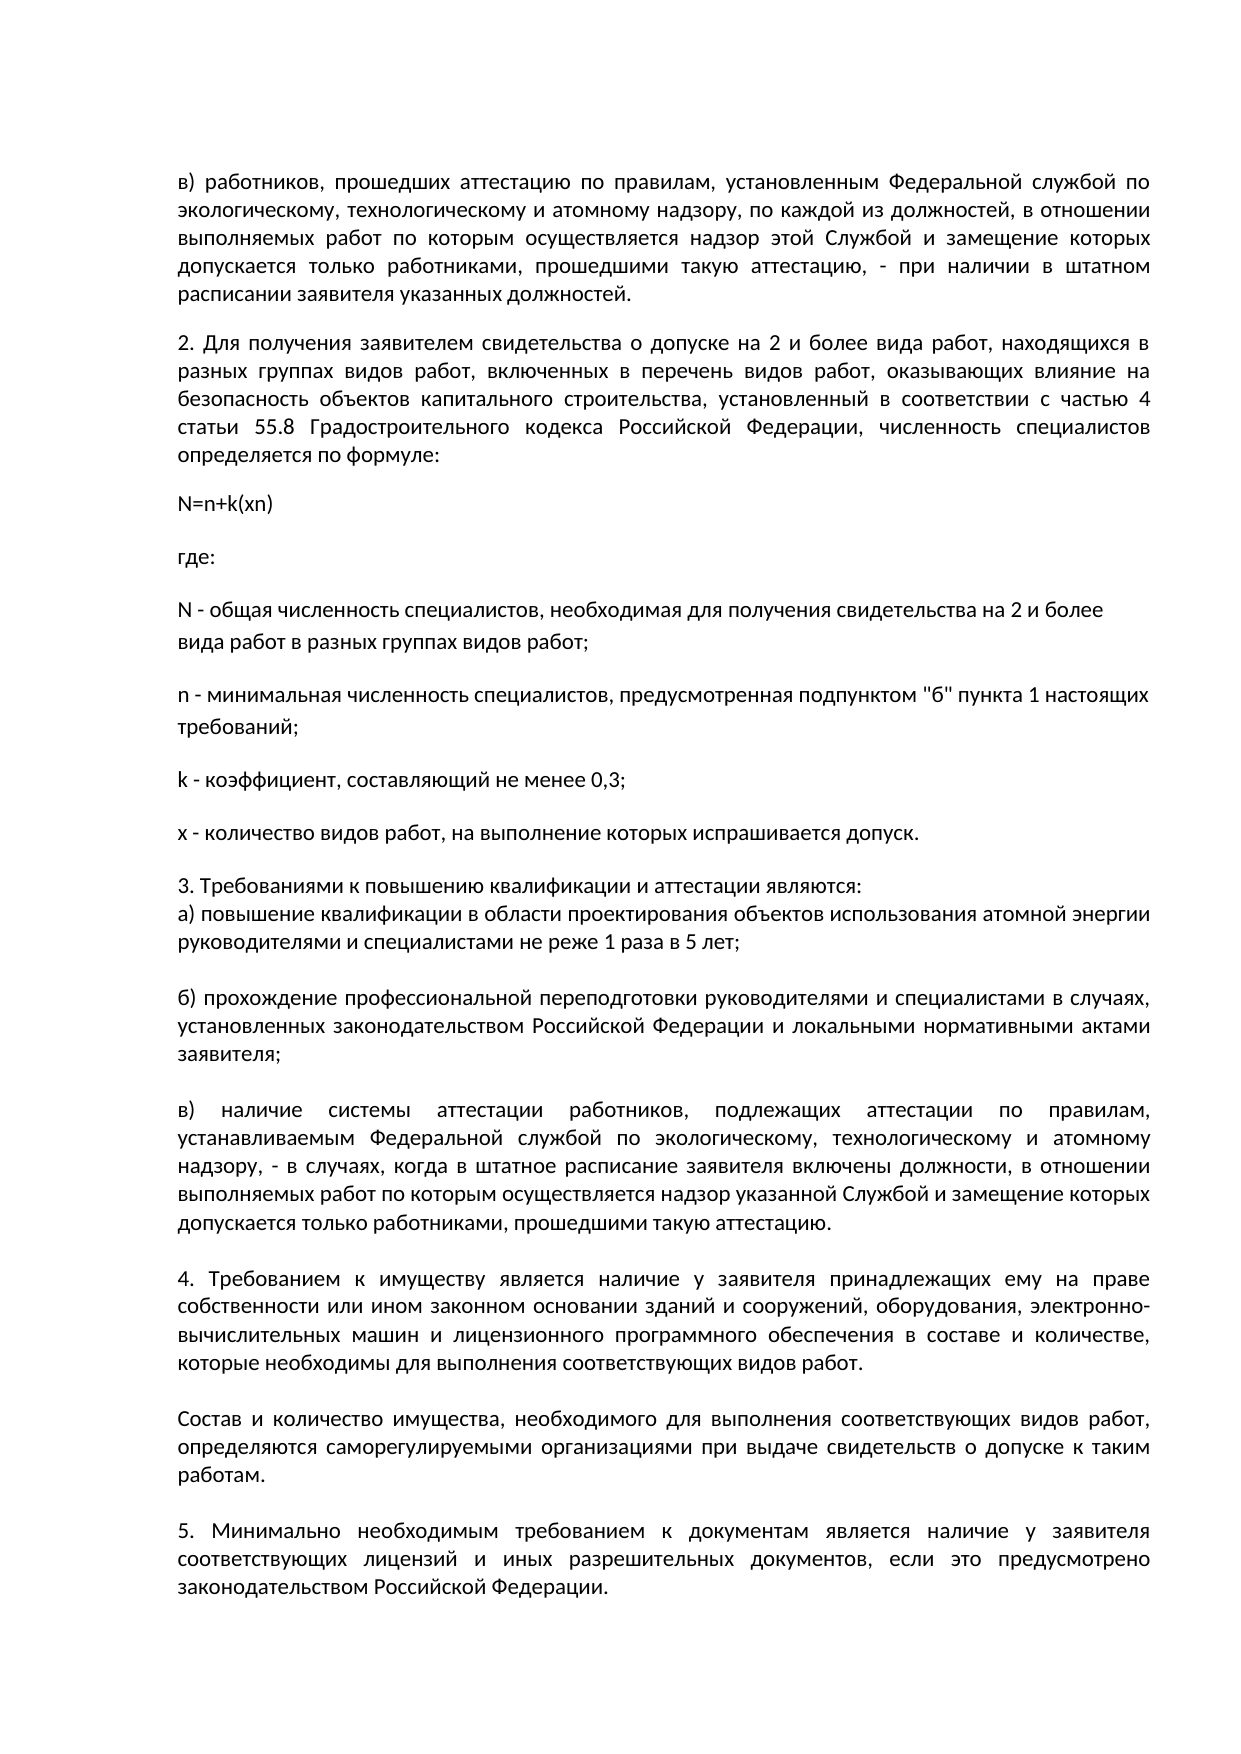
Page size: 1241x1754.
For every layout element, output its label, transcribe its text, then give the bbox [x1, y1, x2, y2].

text x - количество видов работ, на выполнение которых испрашивается допуск. [177, 818, 1152, 846]
text 2. Для получения заявителем свидетельства о допуске на 2 и более вида работ, находящихся в разных группах видов работ, включенных в перечень видов работ, оказывающих влияние на безопасность объектов капитального строительства, установленный в соответствии с частью 4 статьи 55.8 Градостроительного кодекса Российской Федерации, численность специалистов определяется по формуле: [177, 328, 1152, 468]
text 3. Требованиями к повышению квалификации и аттестации являются: [177, 871, 1152, 899]
text N=n+k(xn) [177, 489, 1152, 517]
text б) прохождение профессиональной переподготовки руководителями и специалистами в случаях, установленных законодательством Российской Федерации и локальными нормативными актами заявителя; [177, 983, 1152, 1067]
text 5. Минимально необходимым требованием к документам является наличие у заявителя соответствующих лицензий и иных разрешительных документов, если это предусмотрено законодательством Российской Федерации. [177, 1516, 1152, 1600]
text Состав и количество имущества, необходимого для выполнения соответствующих видов работ, определяются саморегулируемыми организациями при выдаче свидетельств о допуске к таким работам. [177, 1404, 1152, 1488]
text а) повышение квалификации в области проектирования объектов использования атомной энергии руководителями и специалистами не реже 1 раза в 5 лет; [177, 899, 1152, 955]
text n - минимальная численность специалистов, предусмотренная подпунктом "б" пункта 1 настоящих требований; [177, 680, 1152, 740]
text 4. Требованием к имуществу является наличие у заявителя принадлежащих ему на праве собственности или ином законном основании зданий и сооружений, оборудования, электронно-вычислительных машин и лицензионного программного обеспечения в составе и количестве, которые необходимы для выполнения соответствующих видов работ. [177, 1264, 1152, 1376]
text N - общая численность специалистов, необходимая для получения свидетельства на 2 и более вида работ в разных группах видов работ; [177, 595, 1152, 655]
text где: [177, 542, 1152, 570]
text k - коэффициент, составляющий не менее 0,3; [177, 765, 1152, 793]
text в) наличие системы аттестации работников, подлежащих аттестации по правилам, устанавливаемым Федеральной службой по экологическому, технологическому и атомному надзору, - в случаях, когда в штатное расписание заявителя включены должности, в отношении выполняемых работ по которым осуществляется надзор указанной Службой и замещение которых допускается только работниками, прошедшими такую аттестацию. [177, 1096, 1152, 1236]
text в) работников, прошедших аттестацию по правилам, установленным Федеральной службой по экологическому, технологическому и атомному надзору, по каждой из должностей, в отношении выполняемых работ по которым осуществляется надзор этой Службой и замещение которых допускается только работниками, прошедшими такую аттестацию, - при наличии в штатном расписании заявителя указанных должностей. [177, 167, 1152, 307]
